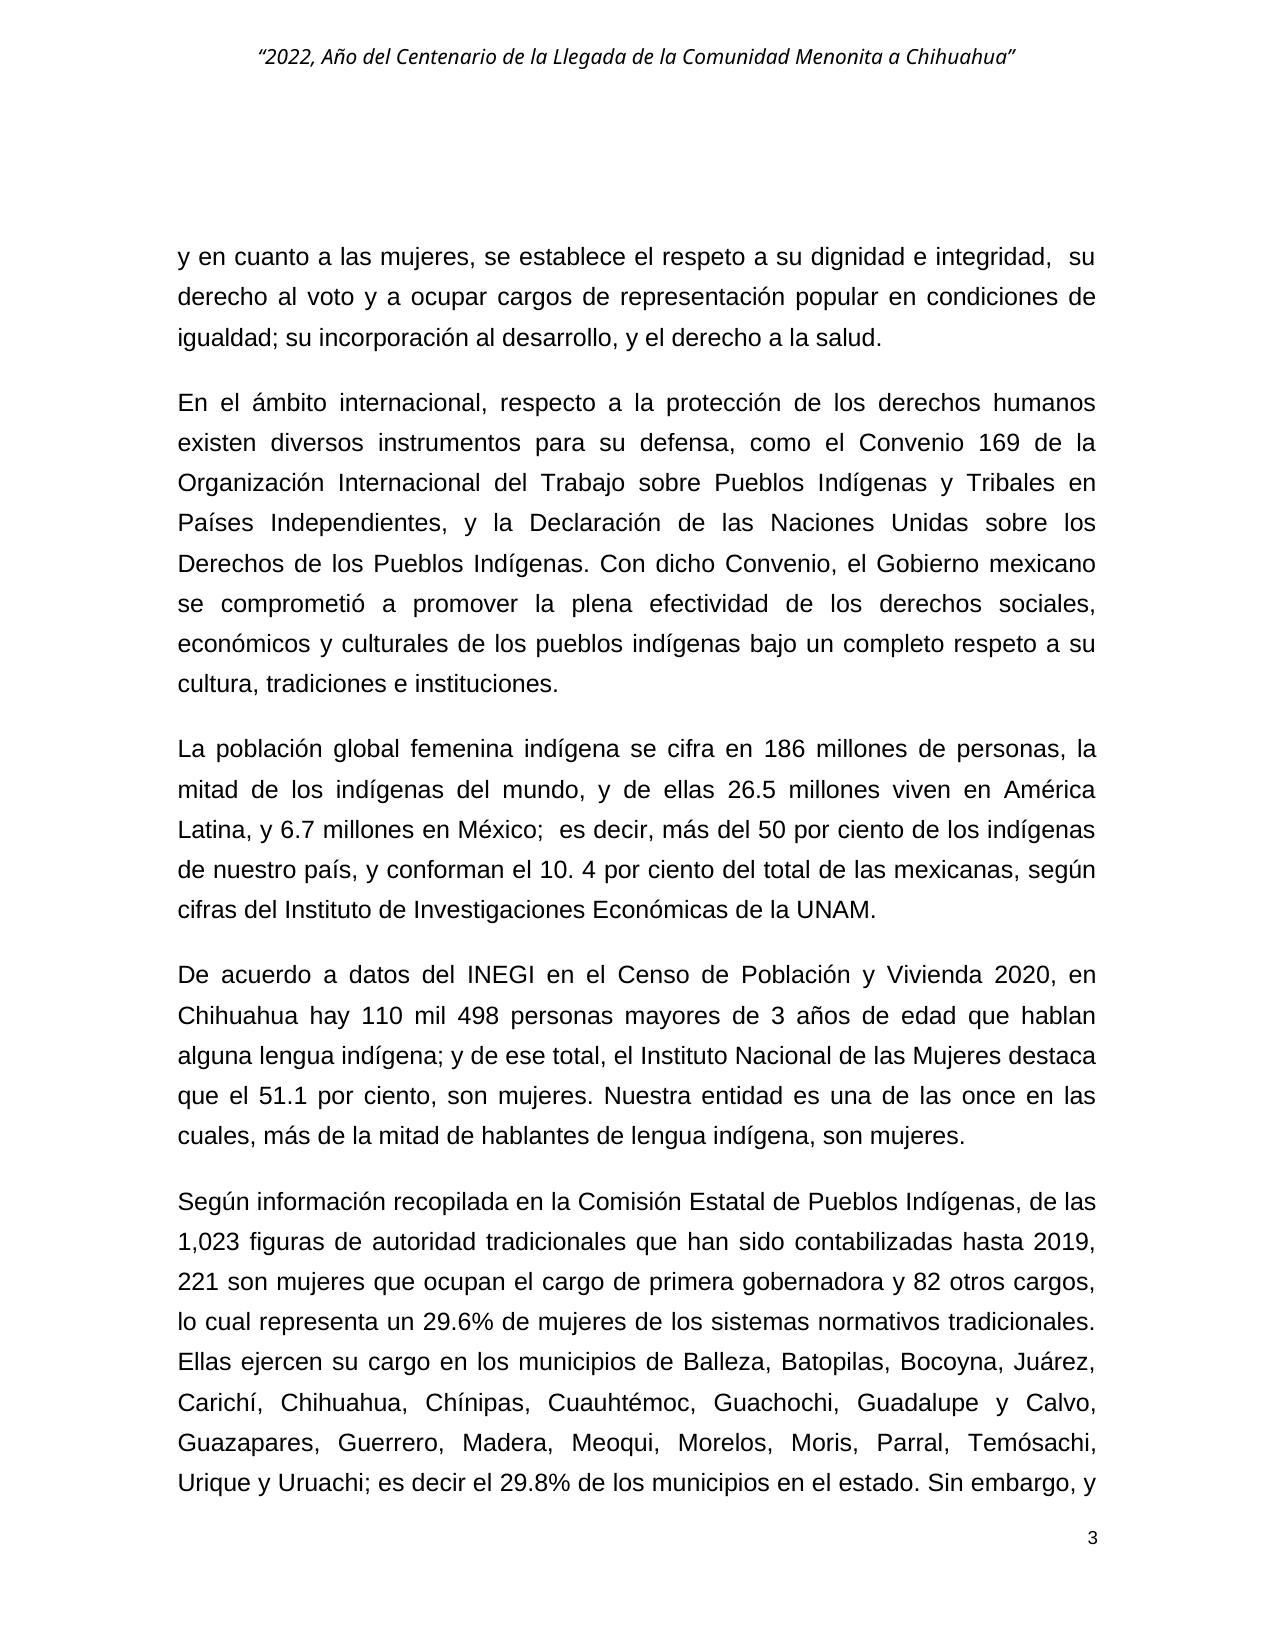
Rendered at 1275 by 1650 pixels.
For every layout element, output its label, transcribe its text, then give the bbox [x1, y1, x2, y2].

text De acuerdo a datos del INEGI en el Censo de Población y Vivienda 2020, en Chihuahua hay 110 mil 498 personas mayores de 3 años de edad que hablan alguna lengua indígena; y de ese total, el Instituto Nacional de las Mujeres destaca que el 51.1 por ciento, son mujeres. Nuestra entidad es una de las once en las cuales, más de la mitad de hablantes de lengua indígena, son mujeres. [177, 961, 1098, 1150]
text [177, 242, 1098, 351]
text La población global femenina indígena se cifra en 186 millones de personas, la mitad de los indígenas del mundo, y de ellas 26.5 millones viven en América Latina, y 6.7 millones en México; es decir, más del 50 por ciento de los indígenas de nuestro país, y conforman el 10. 4 por ciento del total de las mexicanas, según cifras del Instituto de Investigaciones Económicas de la UNAM. [177, 734, 1098, 924]
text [177, 1187, 1098, 1497]
text En el ámbito internacional, respecto a la protección de los derechos humanos existen diversos instrumentos para su defensa, como el Convenio 169 de la Organización Internacional del Trabajo sobre Pueblos Indígenas y Tribales en Países Independientes, y la Declaración de las Naciones Unidas sobre los Derechos de los Pueblos Indígenas. Con dicho Convenio, el Gobierno mexicano se comprometió a promover la plena efectividad de los derechos sociales, económicos y culturales de los pueblos indígenas bajo un completo respeto a su cultura, tradiciones e instituciones. [177, 388, 1098, 698]
